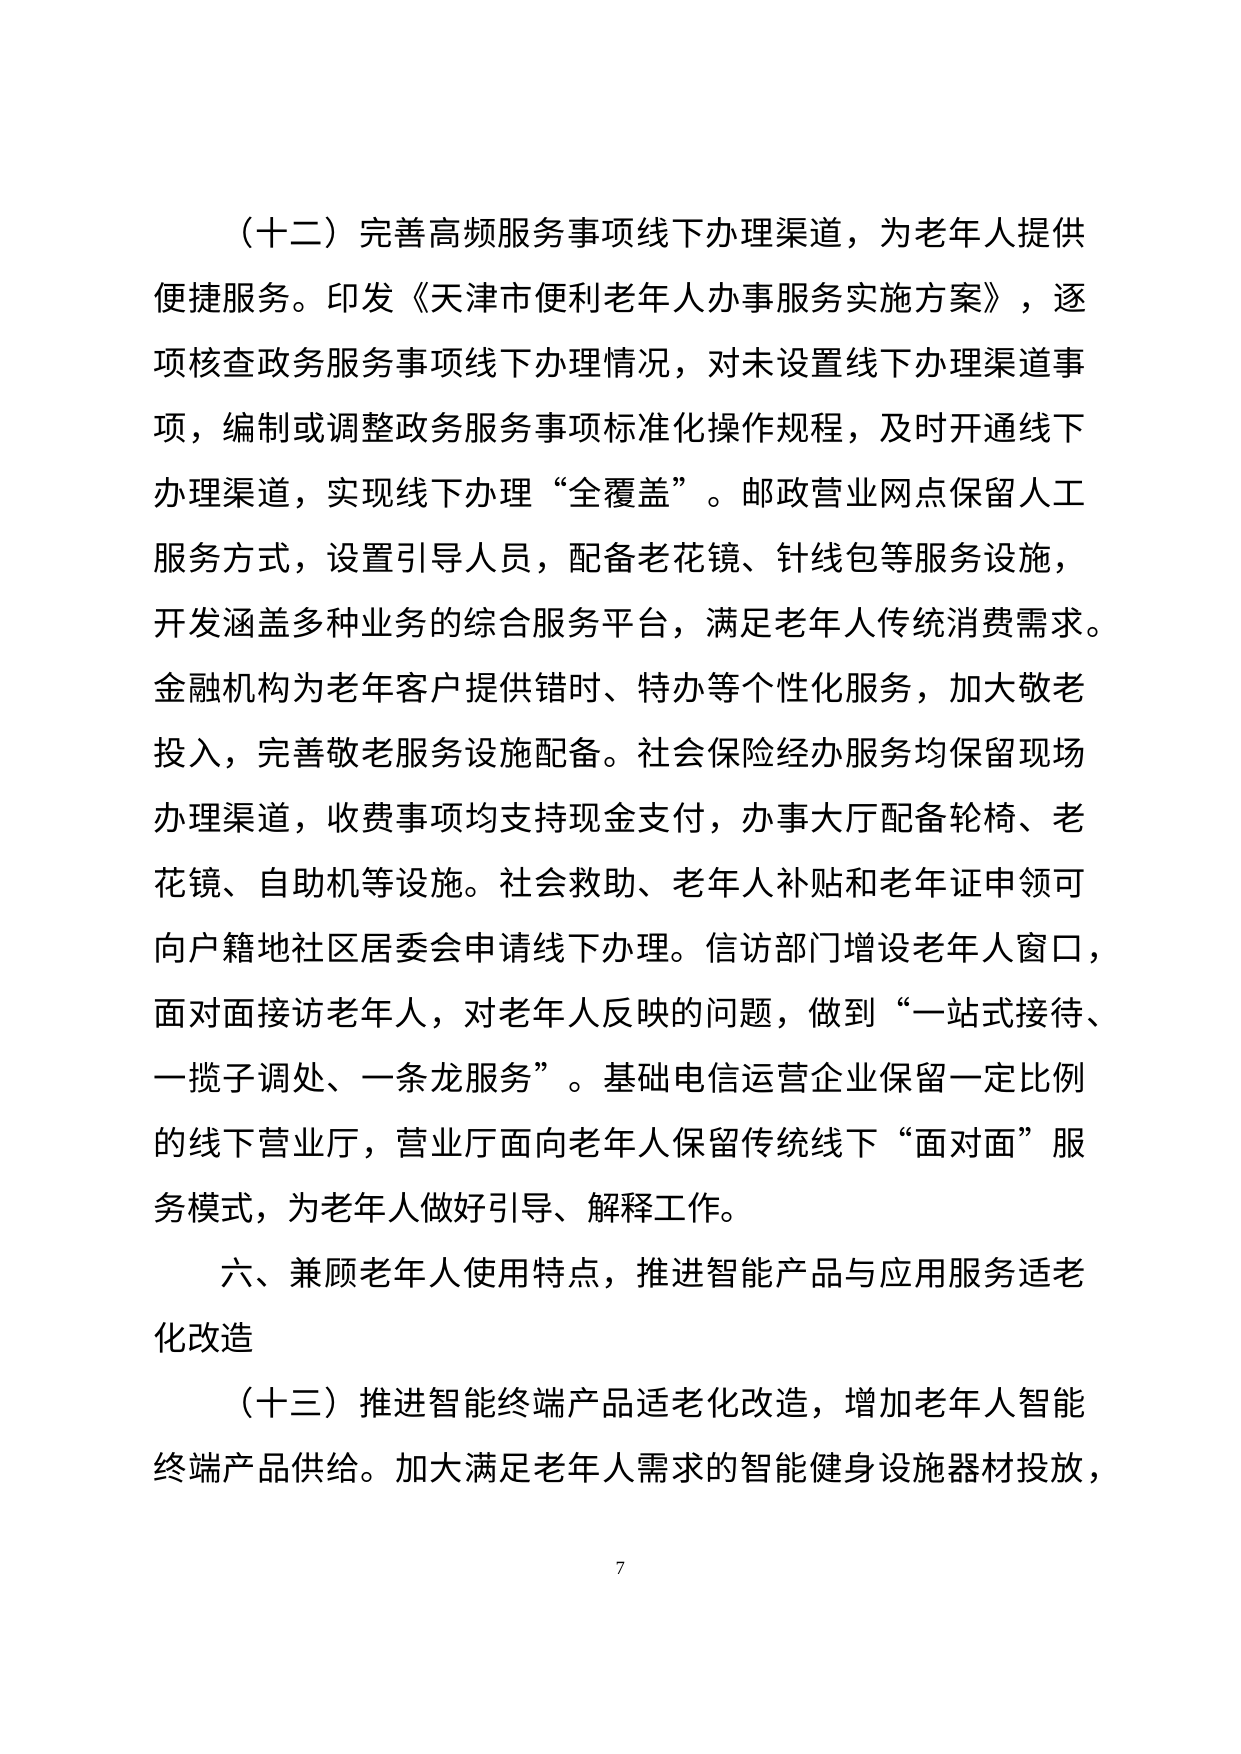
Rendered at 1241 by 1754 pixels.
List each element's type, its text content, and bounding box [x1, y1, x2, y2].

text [153, 1369, 1087, 1499]
text （十二）完善高频服务事项线下办理渠道，为老年人提供便捷服务。印发《天津市便利老年人办事服务实施方案》，逐项核查政务服务事项线下办理情况，对未设置线下办理渠道事项，编制或调整政务服务事项标准化操作规程，及时开通线下办理渠道，实现线下办理“全覆盖”。邮政营业网点保留人工服务方式，设置引导人员，配备老花镜、针线包等服务设施，开发涵盖多种业务的综合服务平台，满足老年人传统消费需求。金融机构为老年客户提供错时、特办等个性化服务，加大敬老投入，完善敬老服务设施配备。社会保险经办服务均保留现场办理渠道，收费事项均支持现金支付，办事大厅配备轮椅、老花镜、自助机等设施。社会救助、老年人补贴和老年证申领可向户籍地社区居委会申请线下办理。信访部门增设老年人窗口，面对面接访老年人，对老年人反映的问题，做到“一站式接待、一揽子调处、一条龙服务”。基础电信运营企业保留一定比例的线下营业厅，营业厅面向老年人保留传统线下“面对面”服务模式，为老年人做好引导、解释工作。 [153, 199, 1087, 1239]
text 六、兼顾老年人使用特点，推进智能产品与应用服务适老化改造 [153, 1239, 1087, 1369]
